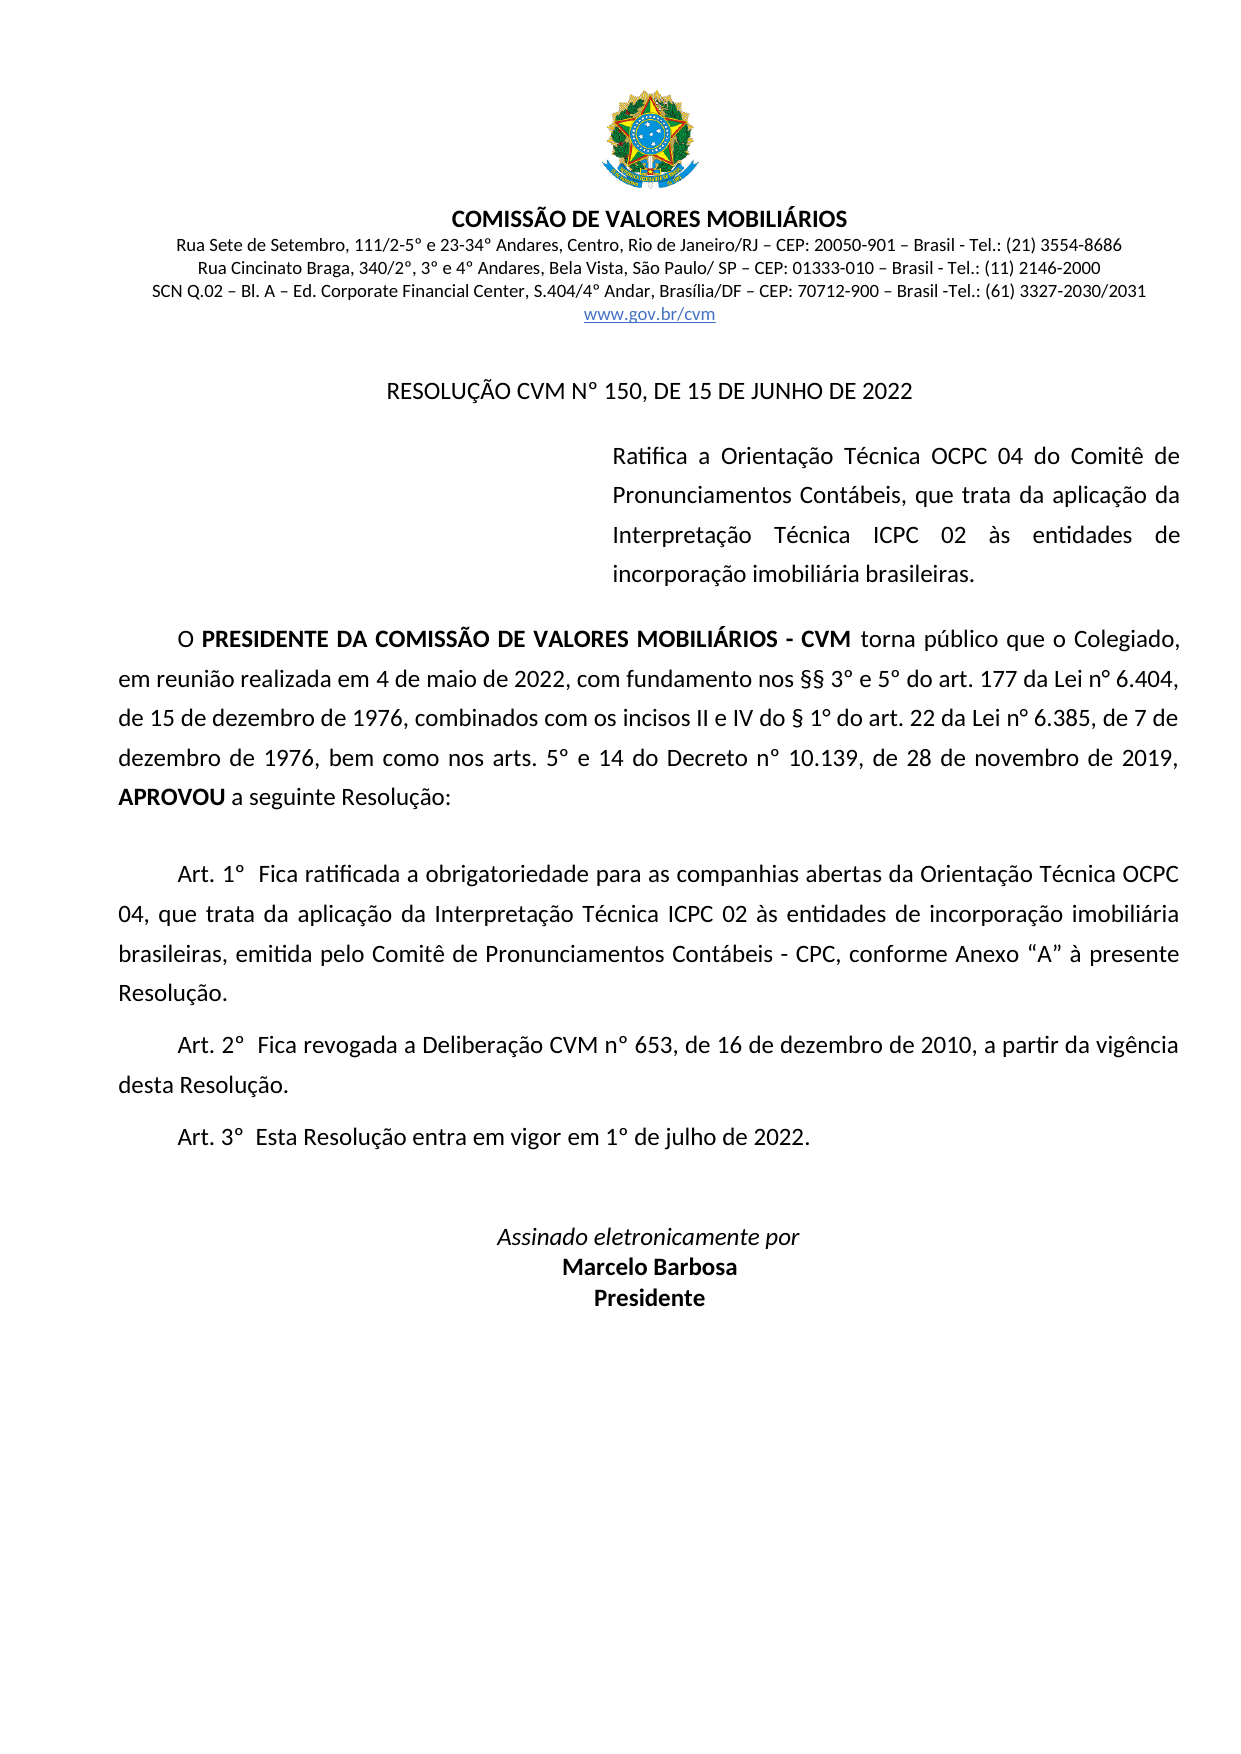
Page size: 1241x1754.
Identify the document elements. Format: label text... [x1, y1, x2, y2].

text Assinado eletronicamente por [118, 1221, 1181, 1251]
text Ratifica a Orientação Técnica OCPC 04 do Comitê de Pronunciamentos Contábeis, que trata da aplicação da Interpretação Técnica ICPC 02 às entidades de incorporação imobiliária brasileiras. [612, 440, 1181, 589]
text Art. 3º Esta Resolução entra em vigor em 1º de julho de 2022. [118, 1121, 1181, 1152]
text Art. 1º Fica ratificada a obrigatoriedade para as companhias abertas da Orientação Técnica OCPC 04, que trata da aplicação da Interpretação Técnica ICPC 02 às entidades de incorporação imobiliária brasileiras, emitida pelo Comitê de Pronunciamentos Contábeis - CPC, conforme Anexo “A” à presente Resolução. [118, 859, 1181, 1008]
text Presidente [118, 1282, 1181, 1312]
text Marcelo Barbosa [118, 1251, 1181, 1282]
text O PRESIDENTE DA COMISSÃO DE VALORES MOBILIÁRIOS - CVM torna público que o Colegiado, em reunião realizada em 4 de maio de 2022, com fundamento nos §§ 3º e 5º do art. 177 da Lei n° 6.404, de 15 de dezembro de 1976, combinados com os incisos II e IV do § 1° do art. 22 da Lei n° 6.385, de 7 de dezembro de 1976, bem como nos arts. 5º e 14 do Decreto nº 10.139, de 28 de novembro de 2019, APROVOU a seguinte Resolução: [118, 623, 1181, 812]
picture [598, 87, 702, 191]
text RESOLUÇÃO CVM Nº 150, DE 15 DE JUNHO DE 2022 [118, 375, 1181, 406]
text Art. 2º Fica revogada a Deliberação CVM nº 653, de 16 de dezembro de 2010, a partir da vigência desta Resolução. [118, 1029, 1181, 1099]
